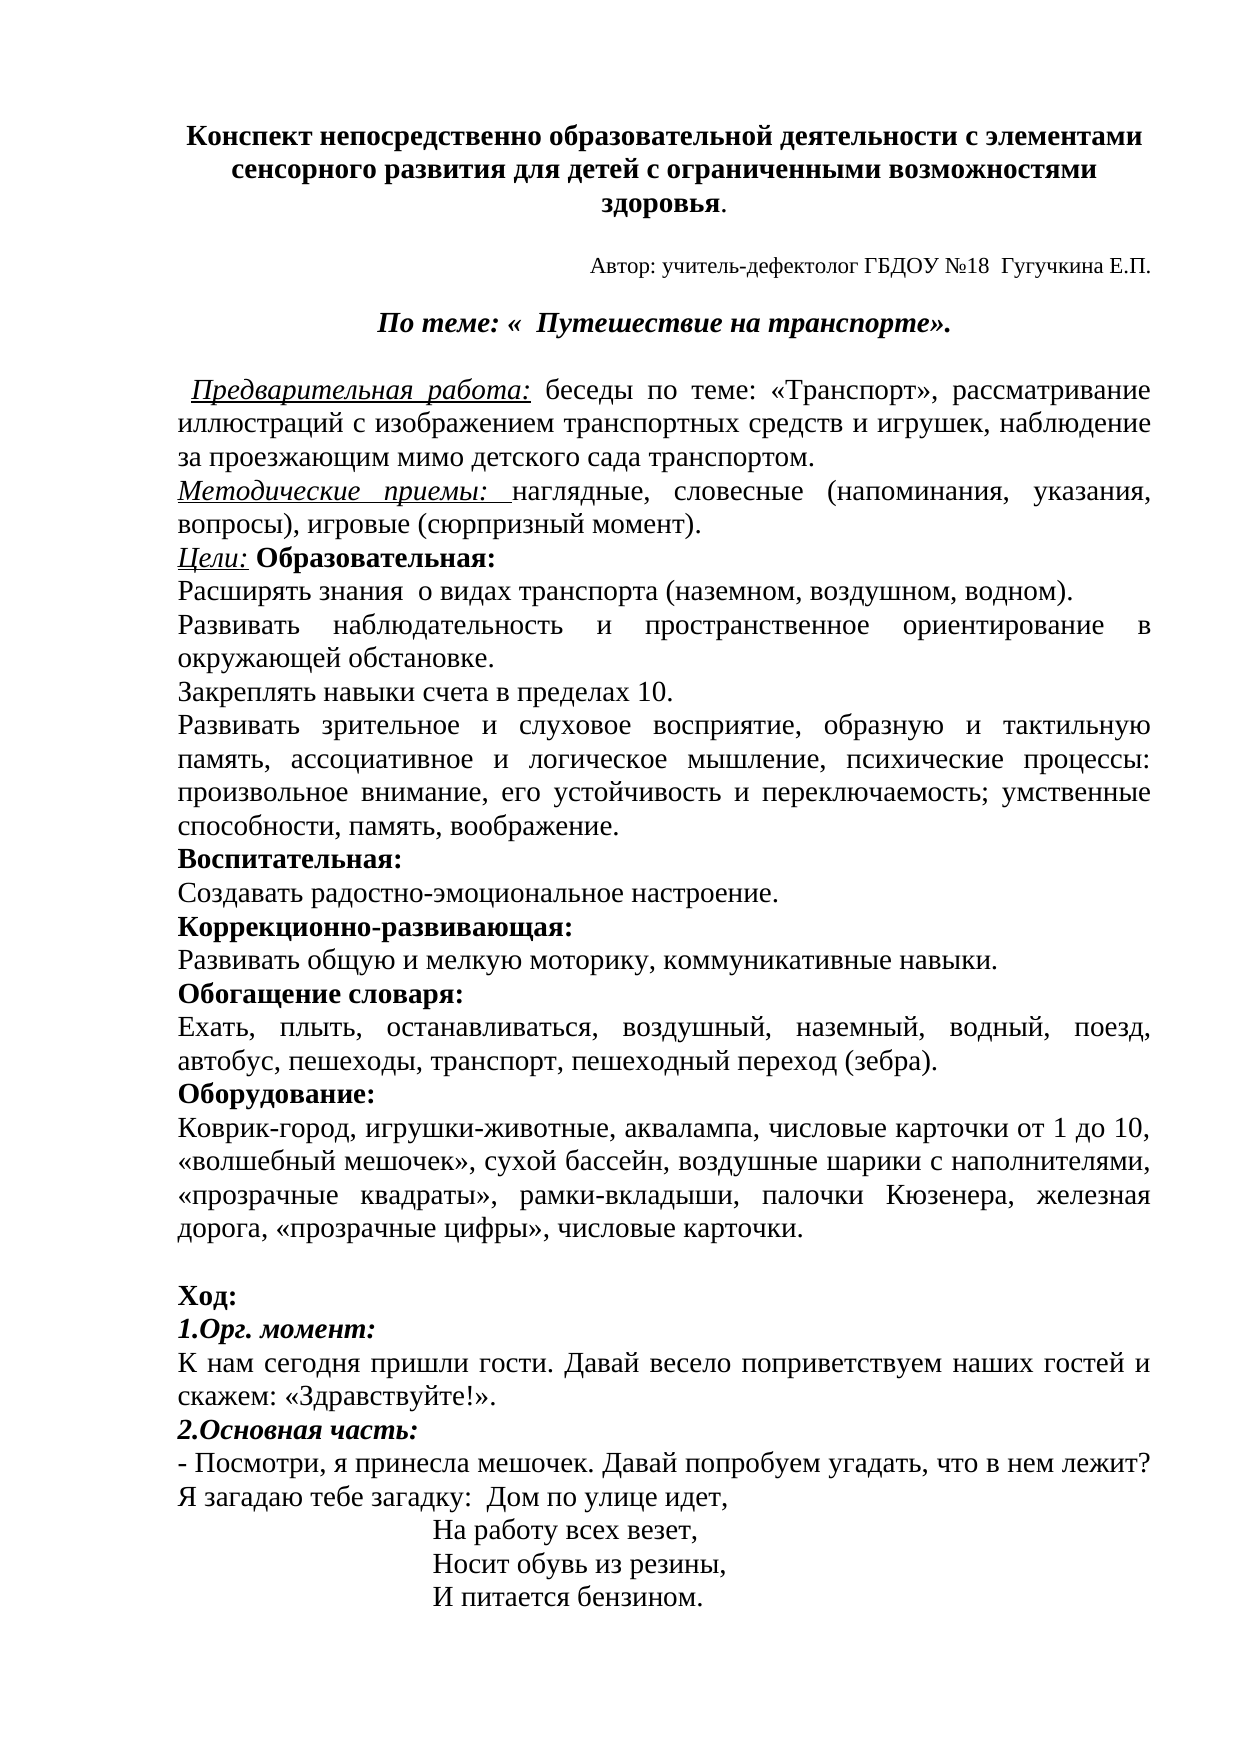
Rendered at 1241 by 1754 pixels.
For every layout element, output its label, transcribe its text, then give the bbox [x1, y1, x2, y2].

text Коврик-город, игрушки-животные, аквалампа, числовые карточки от 1 до 10, «волшебный мешочек», сухой бассейн, воздушные шарики с наполнителями, «прозрачные квадраты», рамки-вкладыши, палочки Кюзенера, железная дорога, «прозрачные цифры», числовые карточки. [177, 1110, 1152, 1244]
text Цели: Образовательная: [177, 540, 1152, 573]
text Коррекционно-развивающая: [177, 909, 1152, 942]
text Развивать зрительное и слуховое восприятие, образную и тактильную память, ассоциативное и логическое мышление, психические процессы: произвольное внимание, его устойчивость и переключаемость; умственные способности, память, воображение. [177, 707, 1152, 842]
text Предварительная работа: беседы по теме: «Транспорт», рассматривание иллюстраций с изображением транспортных средств и игрушек, наблюдение за проезжающим мимо детского сада транспортом. [177, 372, 1152, 473]
text На работу всех везет, [177, 1512, 1152, 1546]
text Создавать радостно-эмоциональное настроение. [177, 875, 1152, 909]
text Развивать наблюдательность и пространственное ориентирование в окружающей обстановке. [177, 607, 1152, 674]
text Воспитательная: [177, 842, 1152, 875]
text Методические приемы: наглядные, словесные (напоминания, указания, вопросы), игровые (сюрпризный момент). [177, 473, 1152, 540]
text Закреплять навыки счета в пределах 10. [177, 674, 1152, 707]
text Ход: [177, 1278, 1152, 1311]
text 2.Основная часть: [177, 1412, 1152, 1445]
text К нам сегодня пришли гости. Давай весело поприветствуем наших гостей и скажем: «Здравствуйте!». [177, 1345, 1152, 1412]
text По теме: « Путешествие на транспорте». [177, 305, 1152, 338]
text 1.Орг. момент: [177, 1311, 1152, 1345]
text Расширять знания о видах транспорта (наземном, воздушном, водном). [177, 573, 1152, 607]
text Оборудование: [177, 1076, 1152, 1110]
text Носит обувь из резины, [177, 1546, 1152, 1579]
text И питается бензином. [177, 1579, 1152, 1613]
text Автор: учитель-дефектолог ГБДОУ №18 Гугучкина Е.П. [177, 252, 1152, 279]
text - Посмотри, я принесла мешочек. Давай попробуем угадать, что в нем лежит? Я загадаю тебе загадку: Дом по улице идет, [177, 1445, 1152, 1512]
text Развивать общую и мелкую моторику, коммуникативные навыки. [177, 942, 1152, 976]
text Обогащение словаря: [177, 976, 1152, 1009]
text Конспект непосредственно образовательной деятельности с элементами сенсорного развития для детей с ограниченными возможностями здоровья. [177, 118, 1152, 219]
text Ехать, плыть, останавливаться, воздушный, наземный, водный, поезд, автобус, пешеходы, транспорт, пешеходный переход (зебра). [177, 1009, 1152, 1076]
